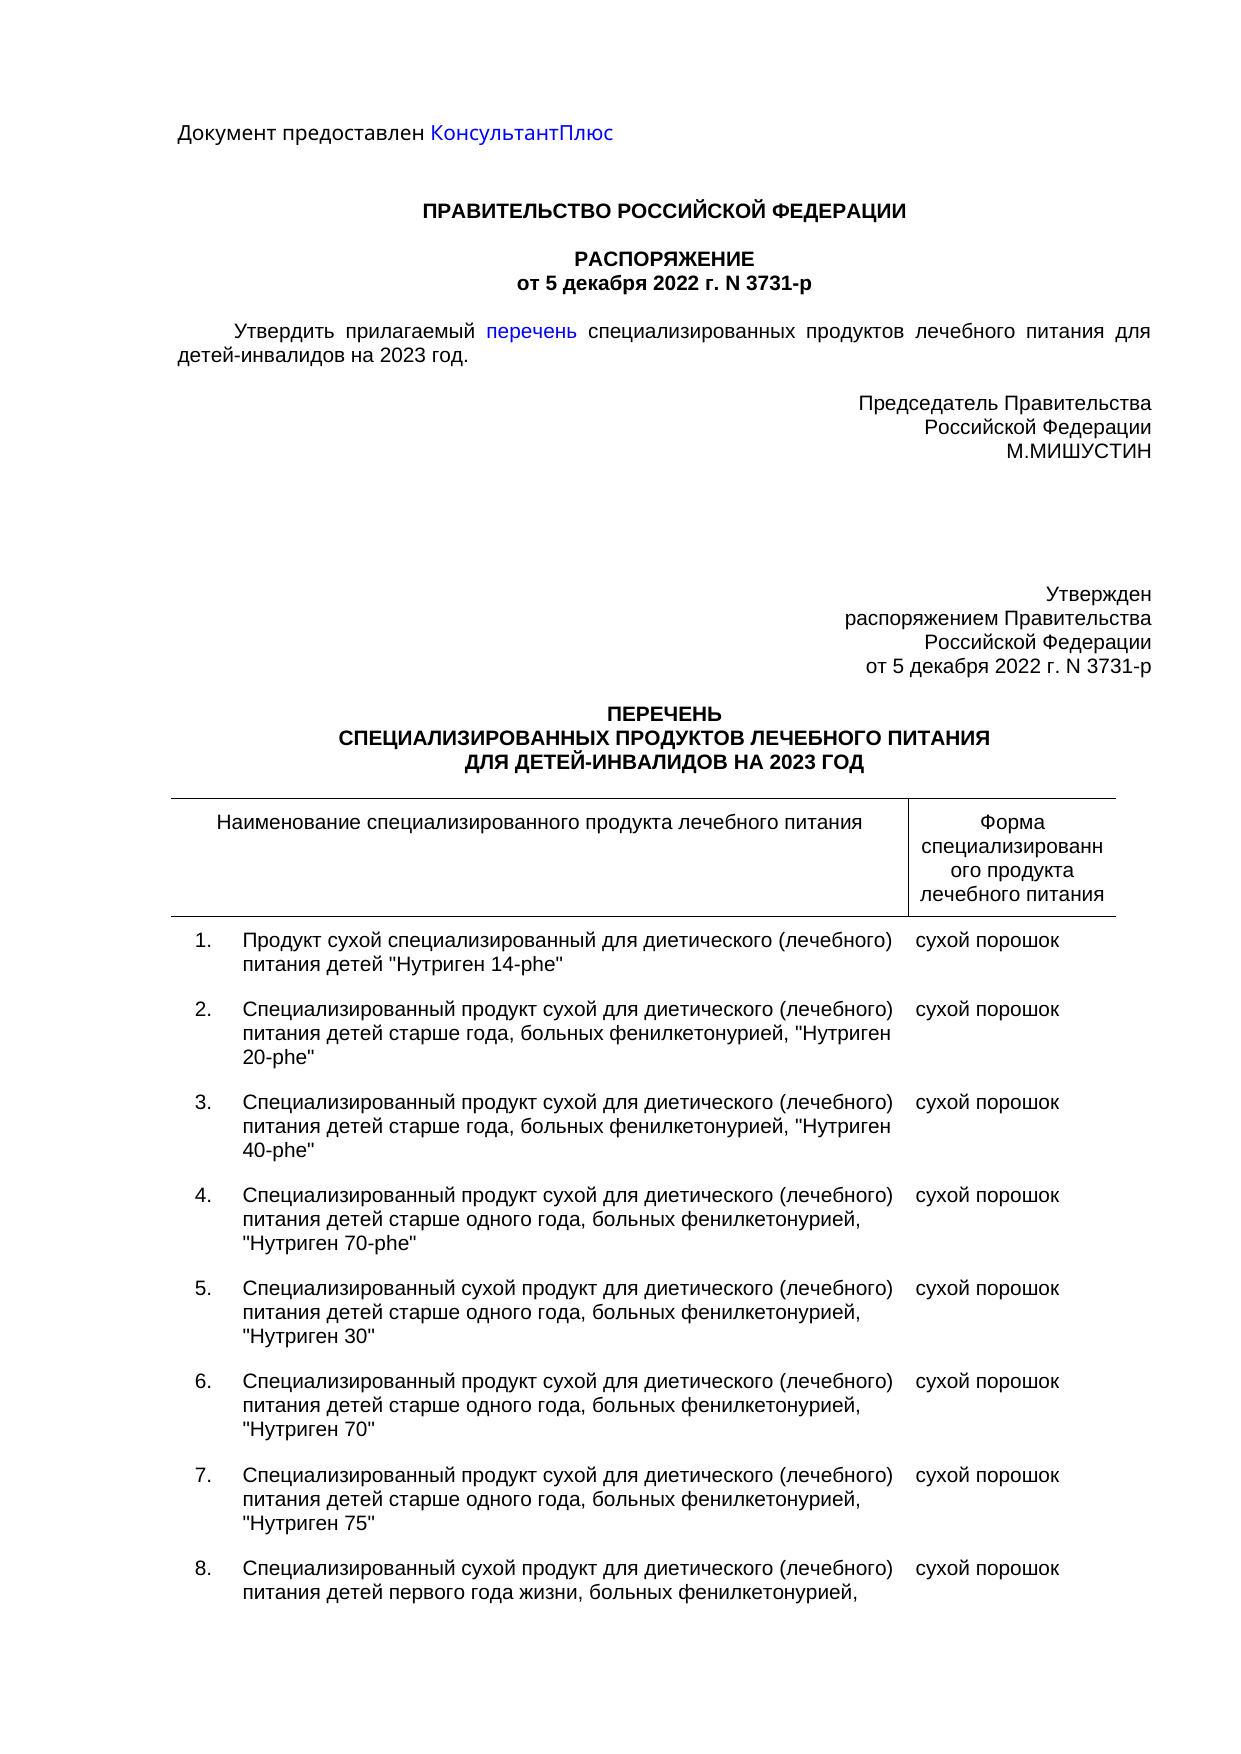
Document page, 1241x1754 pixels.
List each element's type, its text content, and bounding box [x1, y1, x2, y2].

title Документ предоставлен КонсультантПлюс [177, 118, 1152, 175]
table_cell 5. [171, 1266, 236, 1359]
table_cell сухой порошок [909, 1079, 1116, 1172]
text Утвержден [177, 582, 1152, 606]
table_cell 4. [171, 1173, 236, 1266]
table_cell сухой порошок [909, 917, 1116, 986]
text Председатель Правительства [177, 391, 1152, 414]
table_cell Специализированный продукт сухой для диетического (лечебного) питания детей старше года, больных фенилкетонурией, "Нутриген 40-phe" [236, 1079, 909, 1172]
table_cell 1. [171, 917, 236, 986]
title РАСПОРЯЖЕНИЕ [177, 247, 1152, 271]
title ПЕРЕЧЕНЬ [177, 702, 1152, 726]
table_header Форма специализированного продукта лечебного питания [909, 799, 1116, 916]
table_header Наименование специализированного продукта лечебного питания [171, 799, 908, 916]
table_cell сухой порошок [909, 1173, 1116, 1266]
text М.МИШУСТИН [177, 438, 1152, 462]
title ДЛЯ ДЕТЕЙ-ИНВАЛИДОВ НА 2023 ГОД [177, 750, 1152, 774]
table_cell 3. [171, 1079, 236, 1172]
table_cell 8. [171, 1545, 236, 1614]
title СПЕЦИАЛИЗИРОВАННЫХ ПРОДУКТОВ ЛЕЧЕБНОГО ПИТАНИЯ [177, 726, 1152, 750]
table_cell Специализированный сухой продукт для диетического (лечебного) питания детей старше одного года, больных фенилкетонурией, "Нутриген 30" [236, 1266, 909, 1359]
table_cell 6. [171, 1359, 236, 1452]
table_cell Продукт сухой специализированный для диетического (лечебного) питания детей "Нутриген 14-phe" [236, 917, 909, 986]
table_cell Специализированный продукт сухой для диетического (лечебного) питания детей старше одного года, больных фенилкетонурией, "Нутриген 75" [236, 1452, 909, 1545]
text Российской Федерации [177, 630, 1152, 654]
table_cell Специализированный продукт сухой для диетического (лечебного) питания детей старше одного года, больных фенилкетонурией, "Нутриген 70" [236, 1359, 909, 1452]
title от 5 декабря 2022 г. N 3731-р [177, 271, 1152, 295]
table_cell 2. [171, 986, 236, 1079]
table_cell Специализированный продукт сухой для диетического (лечебного) питания детей старше одного года, больных фенилкетонурией, "Нутриген 70-phe" [236, 1173, 909, 1266]
table_cell Специализированный продукт сухой для диетического (лечебного) питания детей старше года, больных фенилкетонурией, "Нутриген 20-phe" [236, 986, 909, 1079]
table_cell сухой порошок [909, 1452, 1116, 1545]
text Российской Федерации [177, 414, 1152, 438]
table_cell сухой порошок [909, 1266, 1116, 1359]
title ПРАВИТЕЛЬСТВО РОССИЙСКОЙ ФЕДЕРАЦИИ [177, 199, 1152, 223]
text Утвердить прилагаемый перечень специализированных продуктов лечебного питания для детей-инвалидов на 2023 год. [177, 319, 1152, 367]
text от 5 декабря 2022 г. N 3731-р [177, 654, 1152, 678]
text распоряжением Правительства [177, 606, 1152, 630]
table_cell сухой порошок [909, 1545, 1116, 1614]
table_cell сухой порошок [909, 1359, 1116, 1452]
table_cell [236, 1545, 909, 1614]
table_cell сухой порошок [909, 986, 1116, 1079]
table_cell 7. [171, 1452, 236, 1545]
